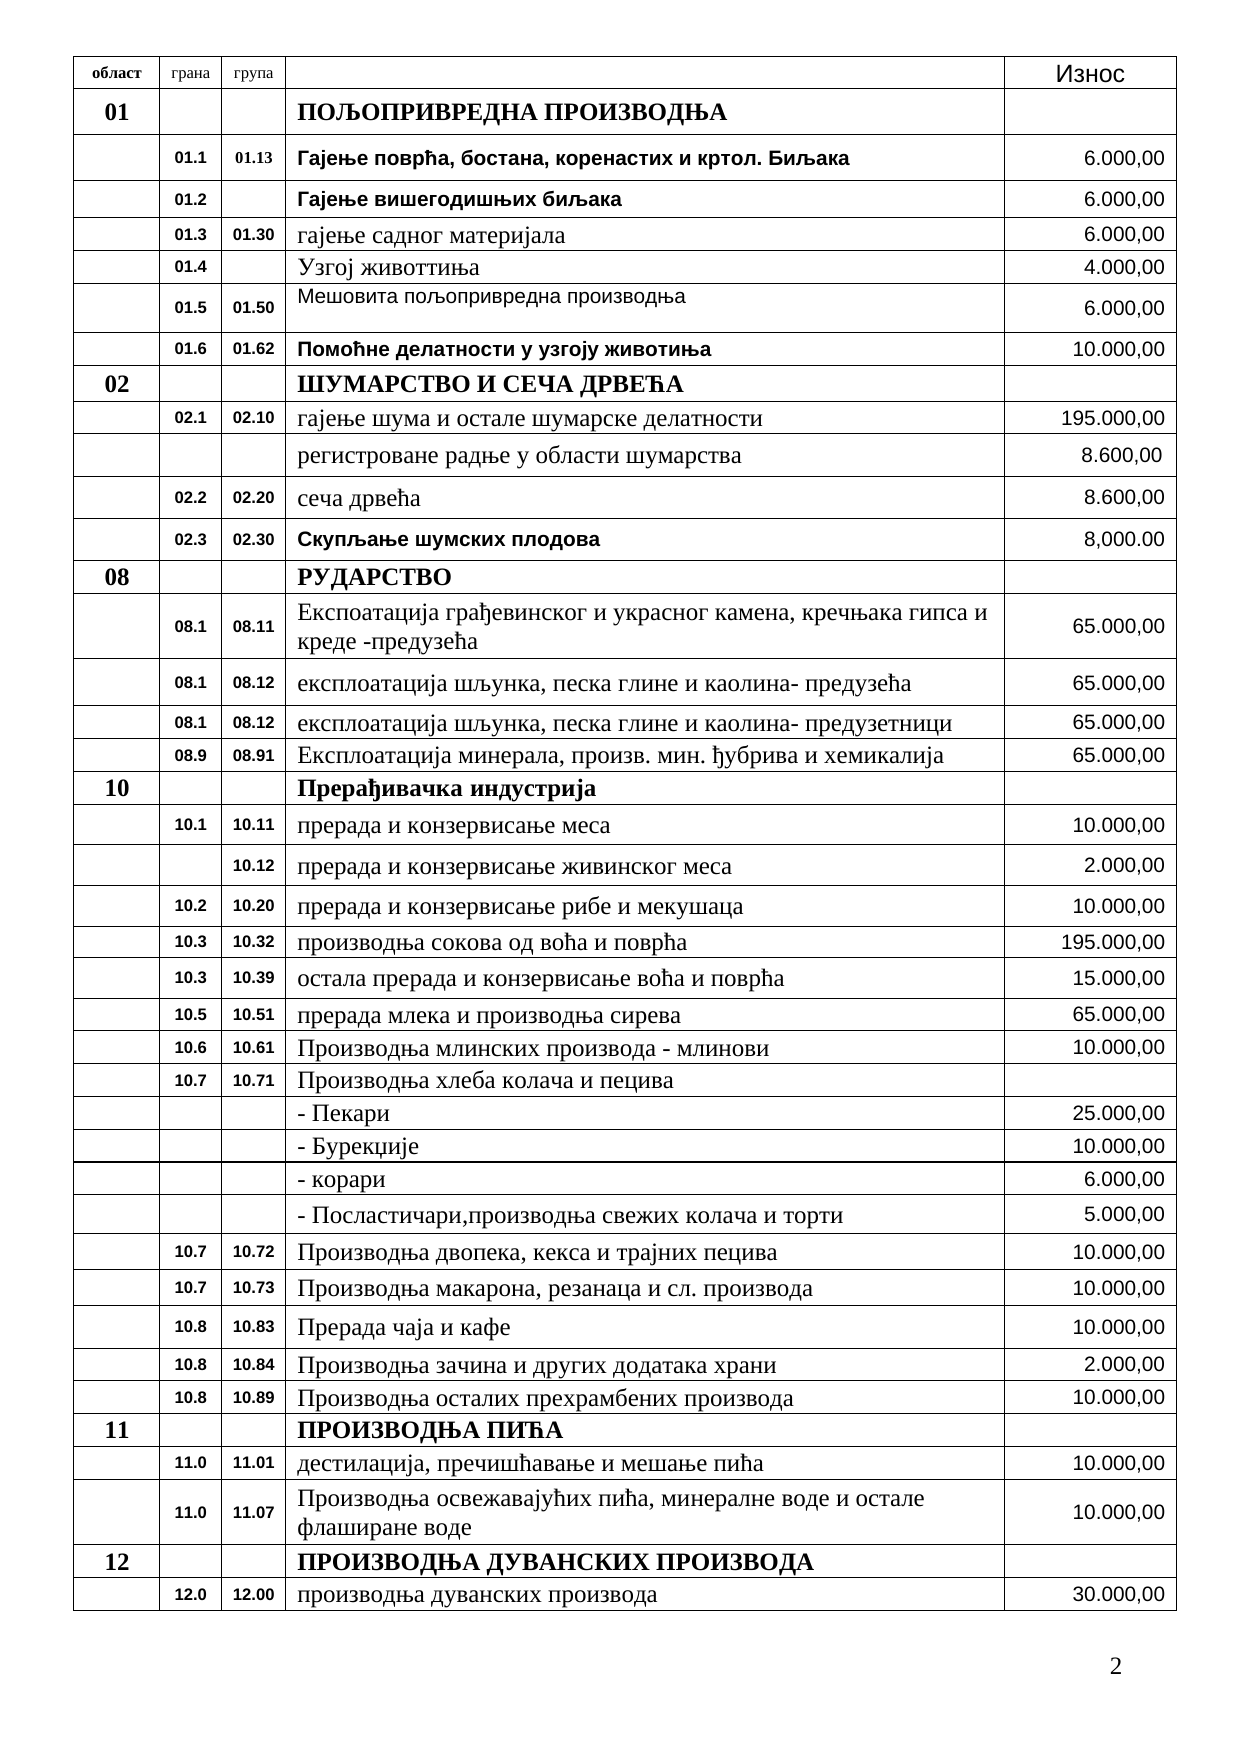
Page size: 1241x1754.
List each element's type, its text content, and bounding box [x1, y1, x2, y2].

table_cell [1005, 772, 1176, 804]
table_cell 02.30 [222, 519, 285, 560]
table_cell група [222, 57, 285, 87]
table_cell 10.12 [222, 845, 285, 885]
table_cell [74, 706, 159, 738]
table_cell [74, 1349, 159, 1380]
table_cell 10.000,00 [1005, 886, 1176, 926]
table_cell 11.0 [160, 1480, 221, 1544]
table_cell [160, 1195, 221, 1233]
table_cell 01.4 [160, 251, 221, 283]
table_cell 65.000,00 [1005, 659, 1176, 705]
table_cell [160, 1545, 221, 1577]
table_cell [74, 1195, 159, 1233]
table_cell [160, 1097, 221, 1129]
table_cell 10.000,00 [1005, 1306, 1176, 1347]
table_cell [74, 284, 159, 332]
table_cell 25.000,00 [1005, 1097, 1176, 1129]
table_cell Производња макарона, резанаца и сл. производа [286, 1270, 1004, 1305]
table_cell [74, 958, 159, 997]
table_cell 10.000,00 [1005, 1130, 1176, 1161]
table_cell 10 [74, 772, 159, 804]
table_cell експлоатација шљунка, песка глине и каолина- предузећа [286, 659, 1004, 705]
table_cell - Бурекџије [286, 1130, 1004, 1161]
table_cell [1005, 366, 1176, 401]
table_cell Експоатација грађевинског и украсног камена, кречњака гипса и креде -предузећа [286, 594, 1004, 658]
table_cell 10.89 [222, 1381, 285, 1413]
table_cell 8,000.00 [1005, 519, 1176, 560]
table_cell 195.000,00 [1005, 402, 1176, 433]
table_cell 65.000,00 [1005, 999, 1176, 1030]
table_cell [222, 181, 285, 217]
table_cell 02 [74, 366, 159, 401]
table_cell 12.00 [222, 1578, 285, 1610]
table_cell 10.8 [160, 1381, 221, 1413]
table_cell [74, 1381, 159, 1413]
table_cell Износ [1005, 57, 1176, 87]
table_cell 02.1 [160, 402, 221, 433]
table_cell Мешовита пољопривредна производња [286, 284, 1004, 332]
table_cell експлоатација шљунка, песка глине и каолина- предузетници [286, 706, 1004, 738]
table_cell [74, 845, 159, 885]
table_cell Прерада чаја и кафе [286, 1306, 1004, 1347]
table_cell [222, 1195, 285, 1233]
table_cell [160, 845, 221, 885]
table_cell [74, 999, 159, 1030]
table_cell 10.7 [160, 1234, 221, 1269]
table_cell 11 [74, 1414, 159, 1446]
table_cell остала прерада и конзервисање воћа и поврћа [286, 958, 1004, 997]
table_cell 10.8 [160, 1349, 221, 1380]
table_cell [1005, 89, 1176, 134]
table_cell 2.000,00 [1005, 845, 1176, 885]
table_cell 01 [74, 89, 159, 134]
table_cell 02.20 [222, 477, 285, 518]
table_cell 10.3 [160, 958, 221, 997]
table_cell 08.1 [160, 594, 221, 658]
table_cell 6.000,00 [1005, 181, 1176, 217]
table_cell Производња осталих прехрамбених производа [286, 1381, 1004, 1413]
table_cell производња сокова од воћа и поврћа [286, 927, 1004, 957]
table_cell 10.5 [160, 999, 221, 1030]
table_cell 01.50 [222, 284, 285, 332]
table_cell 01.1 [160, 135, 221, 180]
table_cell [160, 89, 221, 134]
table_cell [74, 218, 159, 250]
table_cell [222, 1414, 285, 1446]
table_cell [74, 1031, 159, 1063]
table_cell прерада и конзервисање рибе и мекушаца [286, 886, 1004, 926]
table_cell [74, 1447, 159, 1479]
table_cell 195.000,00 [1005, 927, 1176, 957]
table_cell [160, 1414, 221, 1446]
table_cell регистроване радње у области шумарства [286, 434, 1004, 476]
table_cell [74, 739, 159, 771]
table_cell [74, 927, 159, 957]
table_cell [74, 1270, 159, 1305]
table_cell 08.11 [222, 594, 285, 658]
table_cell [74, 1130, 159, 1161]
table_cell Гајење поврћа, бостана, коренастих и кртол. Биљака [286, 135, 1004, 180]
table_cell [74, 1163, 159, 1194]
table_cell гајење садног материјала [286, 218, 1004, 250]
table_cell [74, 659, 159, 705]
table_cell 30.000,00 [1005, 1578, 1176, 1610]
table_cell 10.11 [222, 805, 285, 844]
table_cell ШУМАРСТВО И СЕЧА ДРВЕЋА [286, 366, 1004, 401]
table_cell [74, 1064, 159, 1096]
table_cell 11.07 [222, 1480, 285, 1544]
table_cell 10.51 [222, 999, 285, 1030]
table_cell ПОЉОПРИВРЕДНА ПРОИЗВОДЊА [286, 89, 1004, 134]
table_cell [74, 1578, 159, 1610]
table_cell 10.7 [160, 1270, 221, 1305]
table_cell - корари [286, 1163, 1004, 1194]
table_cell 08 [74, 561, 159, 593]
table_cell [160, 1130, 221, 1161]
table_cell 10.39 [222, 958, 285, 997]
table_cell 65.000,00 [1005, 594, 1176, 658]
table_cell Гајење вишегодишњих биљака [286, 181, 1004, 217]
table_cell Прерађивачка индустрија [286, 772, 1004, 804]
table_cell Производња млинских производа - млинови [286, 1031, 1004, 1063]
table_cell 02.10 [222, 402, 285, 433]
table_cell 10.000,00 [1005, 1480, 1176, 1544]
table_cell 10.20 [222, 886, 285, 926]
table_cell [1005, 1545, 1176, 1577]
table_cell 01.30 [222, 218, 285, 250]
table_cell 12 [74, 1545, 159, 1577]
table_cell прерада млека и производња сирева [286, 999, 1004, 1030]
table_cell 65.000,00 [1005, 706, 1176, 738]
table_cell [222, 434, 285, 476]
table_cell [74, 1097, 159, 1129]
table_cell [222, 89, 285, 134]
table_cell [222, 251, 285, 283]
table_cell [1005, 1064, 1176, 1096]
table_cell [74, 1234, 159, 1269]
table_cell 8.600,00 [1005, 477, 1176, 518]
table_cell 02.2 [160, 477, 221, 518]
table_cell 10.000,00 [1005, 1447, 1176, 1479]
table_cell [74, 886, 159, 926]
table_cell дестилација, пречишћавање и мешање пића [286, 1447, 1004, 1479]
table_cell 5.000,00 [1005, 1195, 1176, 1233]
table_cell 10.84 [222, 1349, 285, 1380]
table_cell [160, 366, 221, 401]
table_cell 10.000,00 [1005, 1234, 1176, 1269]
table_cell [74, 251, 159, 283]
table_cell [222, 1545, 285, 1577]
table_cell [222, 1163, 285, 1194]
table_cell [222, 772, 285, 804]
table_cell 01.62 [222, 333, 285, 364]
table_cell - Посластичари,производња свежих колача и торти [286, 1195, 1004, 1233]
table_cell 08.91 [222, 739, 285, 771]
table_cell грана [160, 57, 221, 87]
table_cell Производња зачина и других додатака храни [286, 1349, 1004, 1380]
table_cell [74, 1480, 159, 1544]
table_cell 10.8 [160, 1306, 221, 1347]
table_cell [222, 561, 285, 593]
table_cell [160, 1163, 221, 1194]
table_cell [74, 135, 159, 180]
table_cell 10.000,00 [1005, 333, 1176, 364]
table_cell [160, 434, 221, 476]
table_cell [222, 1097, 285, 1129]
table_cell 15.000,00 [1005, 958, 1176, 997]
table_cell 01.3 [160, 218, 221, 250]
table_cell Узгој животтиња [286, 251, 1004, 283]
table_cell 08.1 [160, 706, 221, 738]
table_cell 01.6 [160, 333, 221, 364]
table_cell сеча дрвећа [286, 477, 1004, 518]
table_cell 10.000,00 [1005, 805, 1176, 844]
table_cell [74, 805, 159, 844]
table_cell 10.71 [222, 1064, 285, 1096]
table_cell 10.000,00 [1005, 1031, 1176, 1063]
table_cell [160, 772, 221, 804]
table_cell 65.000,00 [1005, 739, 1176, 771]
table_cell производња дуванских производа [286, 1578, 1004, 1610]
table_cell [74, 594, 159, 658]
table_cell 10.1 [160, 805, 221, 844]
table_cell 11.0 [160, 1447, 221, 1479]
table_cell [74, 477, 159, 518]
table_cell 08.12 [222, 659, 285, 705]
table_cell 01.2 [160, 181, 221, 217]
table_cell 10.32 [222, 927, 285, 957]
table_cell 10.3 [160, 927, 221, 957]
table_cell 6.000,00 [1005, 135, 1176, 180]
table_cell [74, 181, 159, 217]
table_cell [74, 402, 159, 433]
table_cell 10.000,00 [1005, 1270, 1176, 1305]
table_cell 6.000,00 [1005, 1163, 1176, 1194]
table_cell област [74, 57, 159, 87]
table_cell прерада и конзервисање живинског меса [286, 845, 1004, 885]
table_cell прерада и конзервисање меса [286, 805, 1004, 844]
table_cell 10.61 [222, 1031, 285, 1063]
table_cell [286, 57, 1004, 87]
table_cell - Пекари [286, 1097, 1004, 1129]
table_cell 2.000,00 [1005, 1349, 1176, 1380]
table_cell Производња освежавајућих пића, минералне воде и остале флаширане воде [286, 1480, 1004, 1544]
table_cell [74, 519, 159, 560]
table_cell Скупљање шумских плодова [286, 519, 1004, 560]
table_cell 10.73 [222, 1270, 285, 1305]
table_cell 02.3 [160, 519, 221, 560]
table_cell 10.83 [222, 1306, 285, 1347]
table_cell 10.2 [160, 886, 221, 926]
table_cell 11.01 [222, 1447, 285, 1479]
table_cell [160, 561, 221, 593]
table_cell 08.9 [160, 739, 221, 771]
table_cell 6.000,00 [1005, 284, 1176, 332]
table_cell [74, 333, 159, 364]
table_cell 4.000,00 [1005, 251, 1176, 283]
table_cell 08.1 [160, 659, 221, 705]
table_cell [222, 1130, 285, 1161]
table_cell 08.12 [222, 706, 285, 738]
table_cell ПРОИЗВОДЊА ДУВАНСКИХ ПРОИЗВОДА [286, 1545, 1004, 1577]
table_cell [1005, 561, 1176, 593]
table_cell Производња хлеба колача и пецива [286, 1064, 1004, 1096]
table_cell 6.000,00 [1005, 218, 1176, 250]
table_cell 8.600,00 [1005, 434, 1176, 476]
table_cell [74, 1306, 159, 1347]
table_cell [222, 366, 285, 401]
table_cell 10.7 [160, 1064, 221, 1096]
table_cell [1005, 1414, 1176, 1446]
table_cell ПРОИЗВОДЊА ПИЋА [286, 1414, 1004, 1446]
table_cell Производња двопека, кекса и трајних пецива [286, 1234, 1004, 1269]
table_cell 10.000,00 [1005, 1381, 1176, 1413]
table_cell 12.0 [160, 1578, 221, 1610]
table_cell [74, 434, 159, 476]
table_cell 10.6 [160, 1031, 221, 1063]
table_cell 01.5 [160, 284, 221, 332]
table_cell Експлоатација минерала, произв. мин. ђубрива и хемикалија [286, 739, 1004, 771]
table_cell Помоћне делатности у узгоју животиња [286, 333, 1004, 364]
table_cell гајење шума и остале шумарске делатности [286, 402, 1004, 433]
table_cell РУДАРСТВО [286, 561, 1004, 593]
table_cell 01.13 [222, 135, 285, 180]
table_cell 10.72 [222, 1234, 285, 1269]
